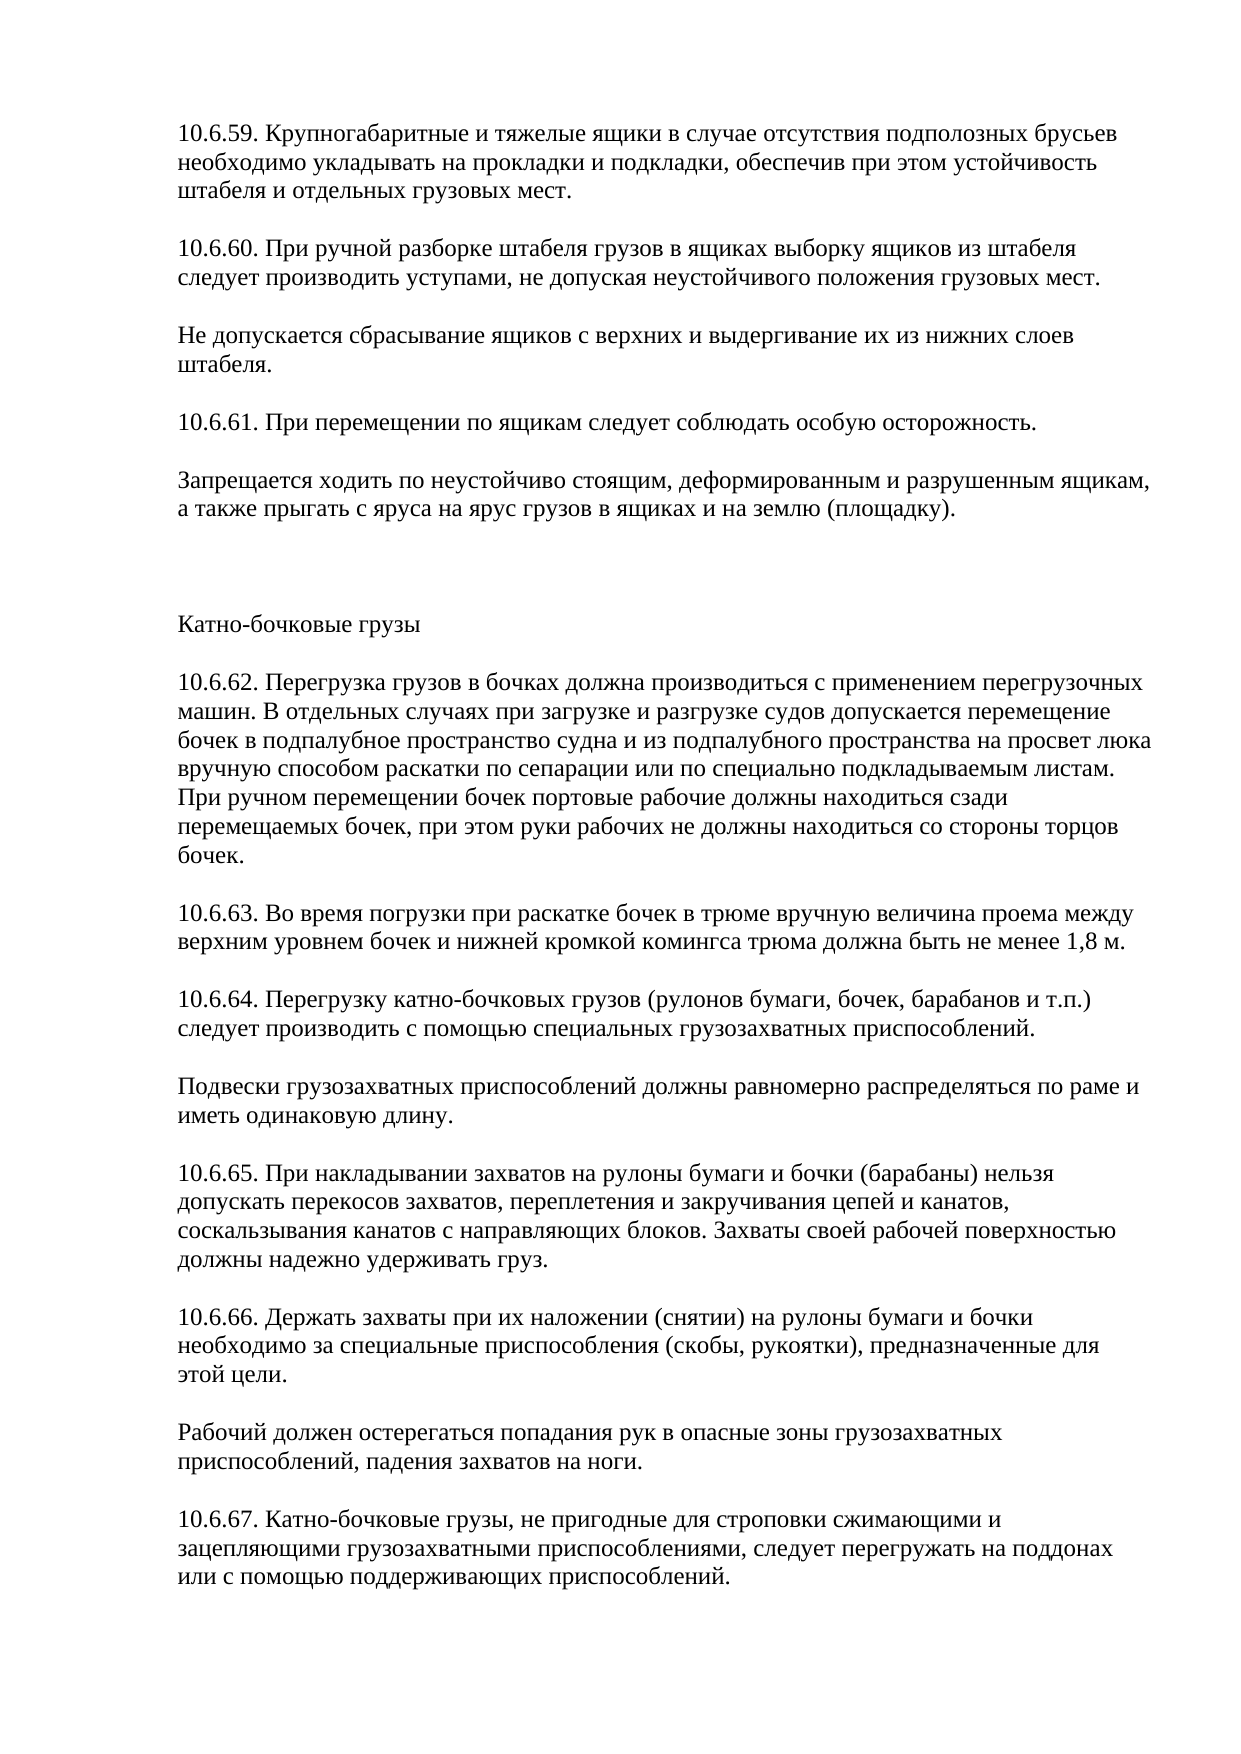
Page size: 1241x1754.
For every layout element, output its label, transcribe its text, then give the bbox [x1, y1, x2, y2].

text 10.6.61. При перемещении по ящикам следует соблюдать особую осторожность. [177, 407, 1152, 436]
text Не допускается сбрасывание ящиков с верхних и выдергивание их из нижних слоев штабеля. [177, 320, 1152, 378]
text 10.6.67. Катно-бочковые грузы, не пригодные для строповки сжимающими и зацепляющими грузозахватными приспособлениями, следует перегружать на поддонах или с помощью поддерживающих приспособлений. [177, 1504, 1152, 1590]
text Рабочий должен остерегаться попадания рук в опасные зоны грузозахватных приспособлений, падения захватов на ноги. [177, 1417, 1152, 1475]
text 10.6.64. Перегрузку катно-бочковых грузов (рулонов бумаги, бочек, барабанов и т.п.) следует производить с помощью специальных грузозахватных приспособлений. [177, 984, 1152, 1042]
text 10.6.60. При ручной разборке штабеля грузов в ящиках выборку ящиков из штабеля следует производить уступами, не допуская неустойчивого положения грузовых мест. [177, 233, 1152, 291]
text Катно-бочковые грузы [177, 609, 1152, 638]
text Запрещается ходить по неустойчиво стоящим, деформированным и разрушенным ящикам, а также прыгать с яруса на ярус грузов в ящиках и на землю (площадку). [177, 465, 1152, 522]
text 10.6.65. При накладывании захватов на рулоны бумаги и бочки (барабаны) нельзя допускать перекосов захватов, переплетения и закручивания цепей и канатов, соскальзывания канатов с направляющих блоков. Захваты своей рабочей поверхностью должны надежно удерживать груз. [177, 1158, 1152, 1273]
text 10.6.66. Держать захваты при их наложении (снятии) на рулоны бумаги и бочки необходимо за специальные приспособления (скобы, рукоятки), предназначенные для этой цели. [177, 1302, 1152, 1388]
text 10.6.59. Крупногабаритные и тяжелые ящики в случае отсутствия подполозных брусьев необходимо укладывать на прокладки и подкладки, обеспечив при этом устойчивость штабеля и отдельных грузовых мест. [177, 118, 1152, 204]
text Подвески грузозахватных приспособлений должны равномерно распределяться по раме и иметь одинаковую длину. [177, 1071, 1152, 1128]
text 10.6.63. Во время погрузки при раскатке бочек в трюме вручную величина проема между верхним уровнем бочек и нижней кромкой комингса трюма должна быть не менее 1,8 м. [177, 898, 1152, 955]
text 10.6.62. Перегрузка грузов в бочках должна производиться с применением перегрузочных машин. В отдельных случаях при загрузке и разгрузке судов допускается перемещение бочек в подпалубное пространство судна и из подпалубного пространства на просвет люка вручную способом раскатки по сепарации или по специально подкладываемым листам. При ручном перемещении бочек портовые рабочие должны находиться сзади перемещаемых бочек, при этом руки рабочих не должны находиться со стороны торцов бочек. [177, 667, 1152, 868]
